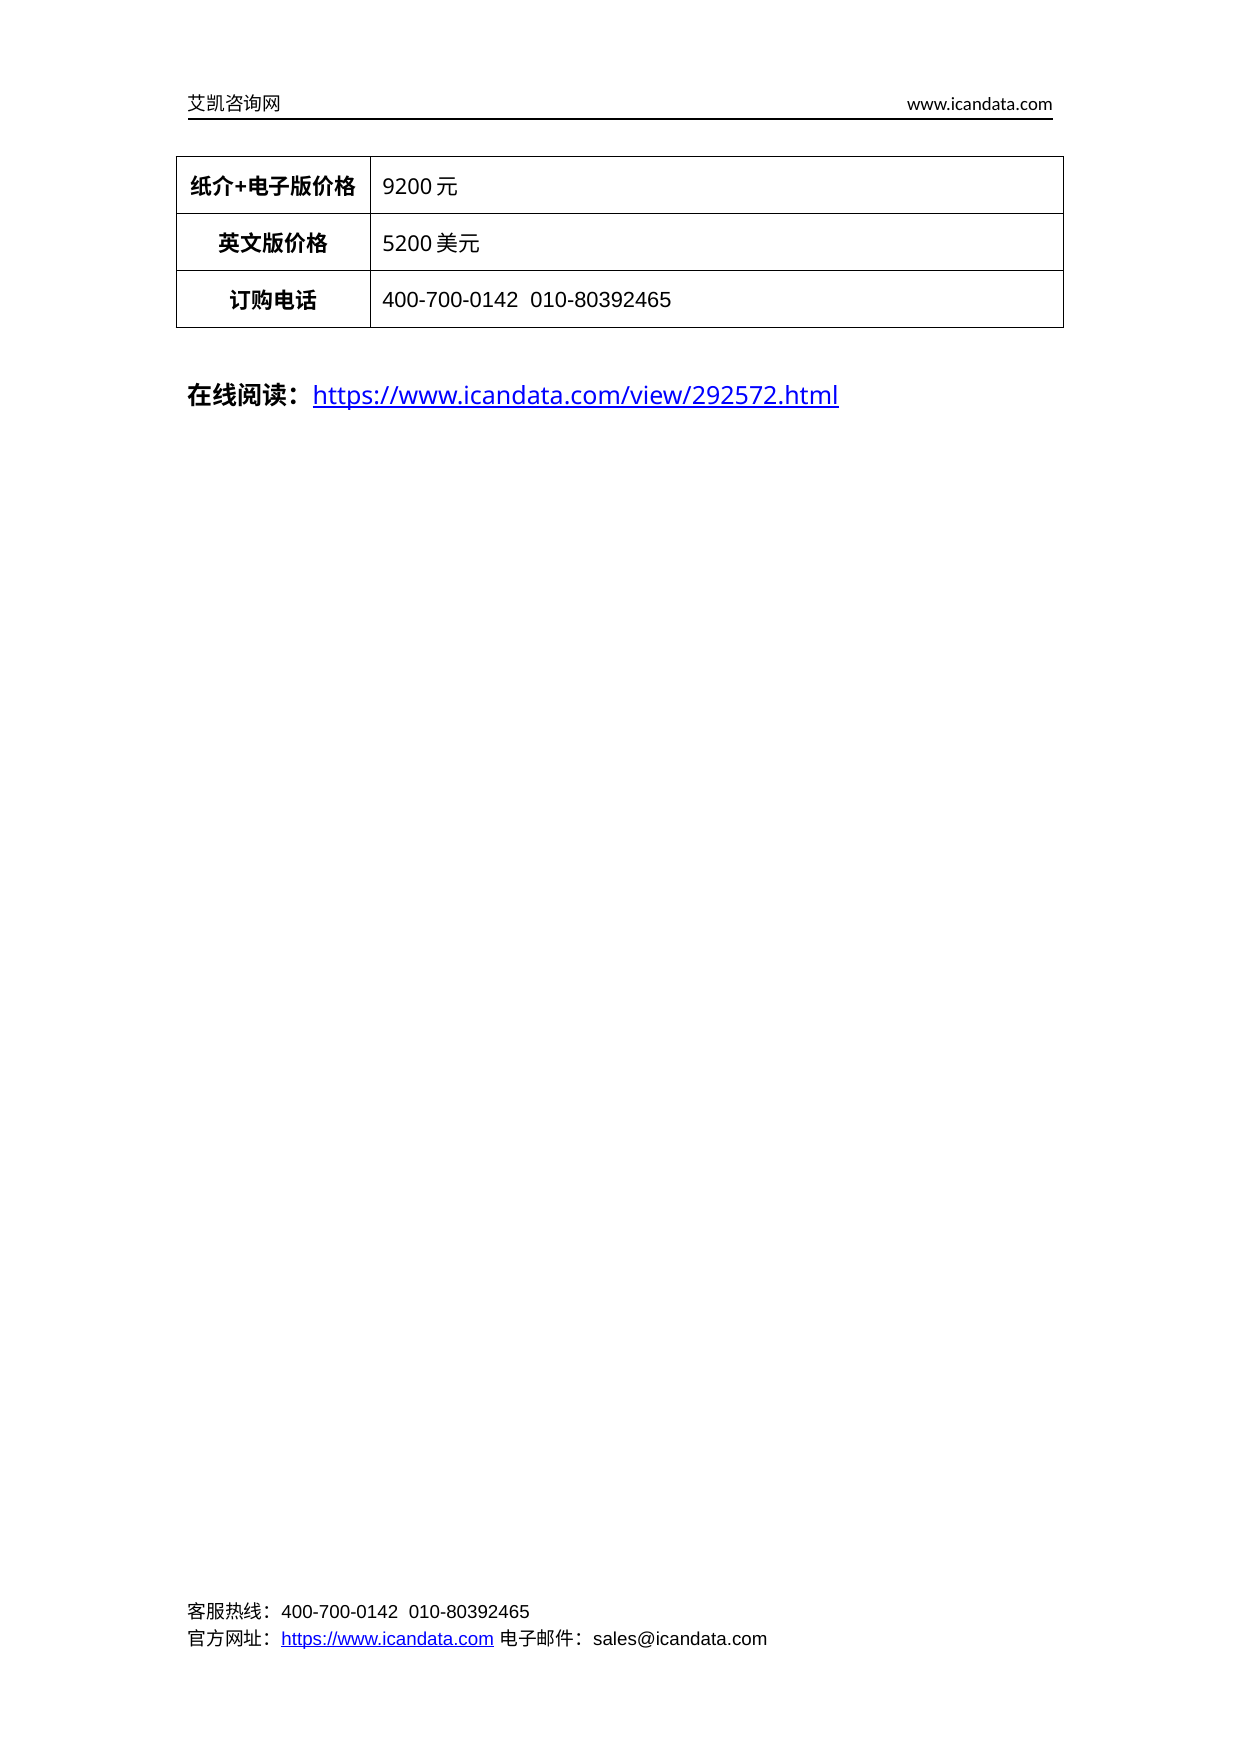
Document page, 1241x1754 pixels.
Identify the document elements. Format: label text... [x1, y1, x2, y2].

table_cell 9200元 [371, 157, 1063, 213]
text 在线阅读：https://www.icandata.com/view/292572.html [187, 361, 1053, 426]
table_cell 英文版价格 [177, 214, 370, 270]
table_cell 5200美元 [371, 214, 1063, 270]
table_cell 纸介+电子版价格 [177, 157, 370, 213]
table_cell 400-700-0142 010-80392465 [371, 271, 1063, 327]
table_cell 订购电话 [177, 271, 370, 327]
